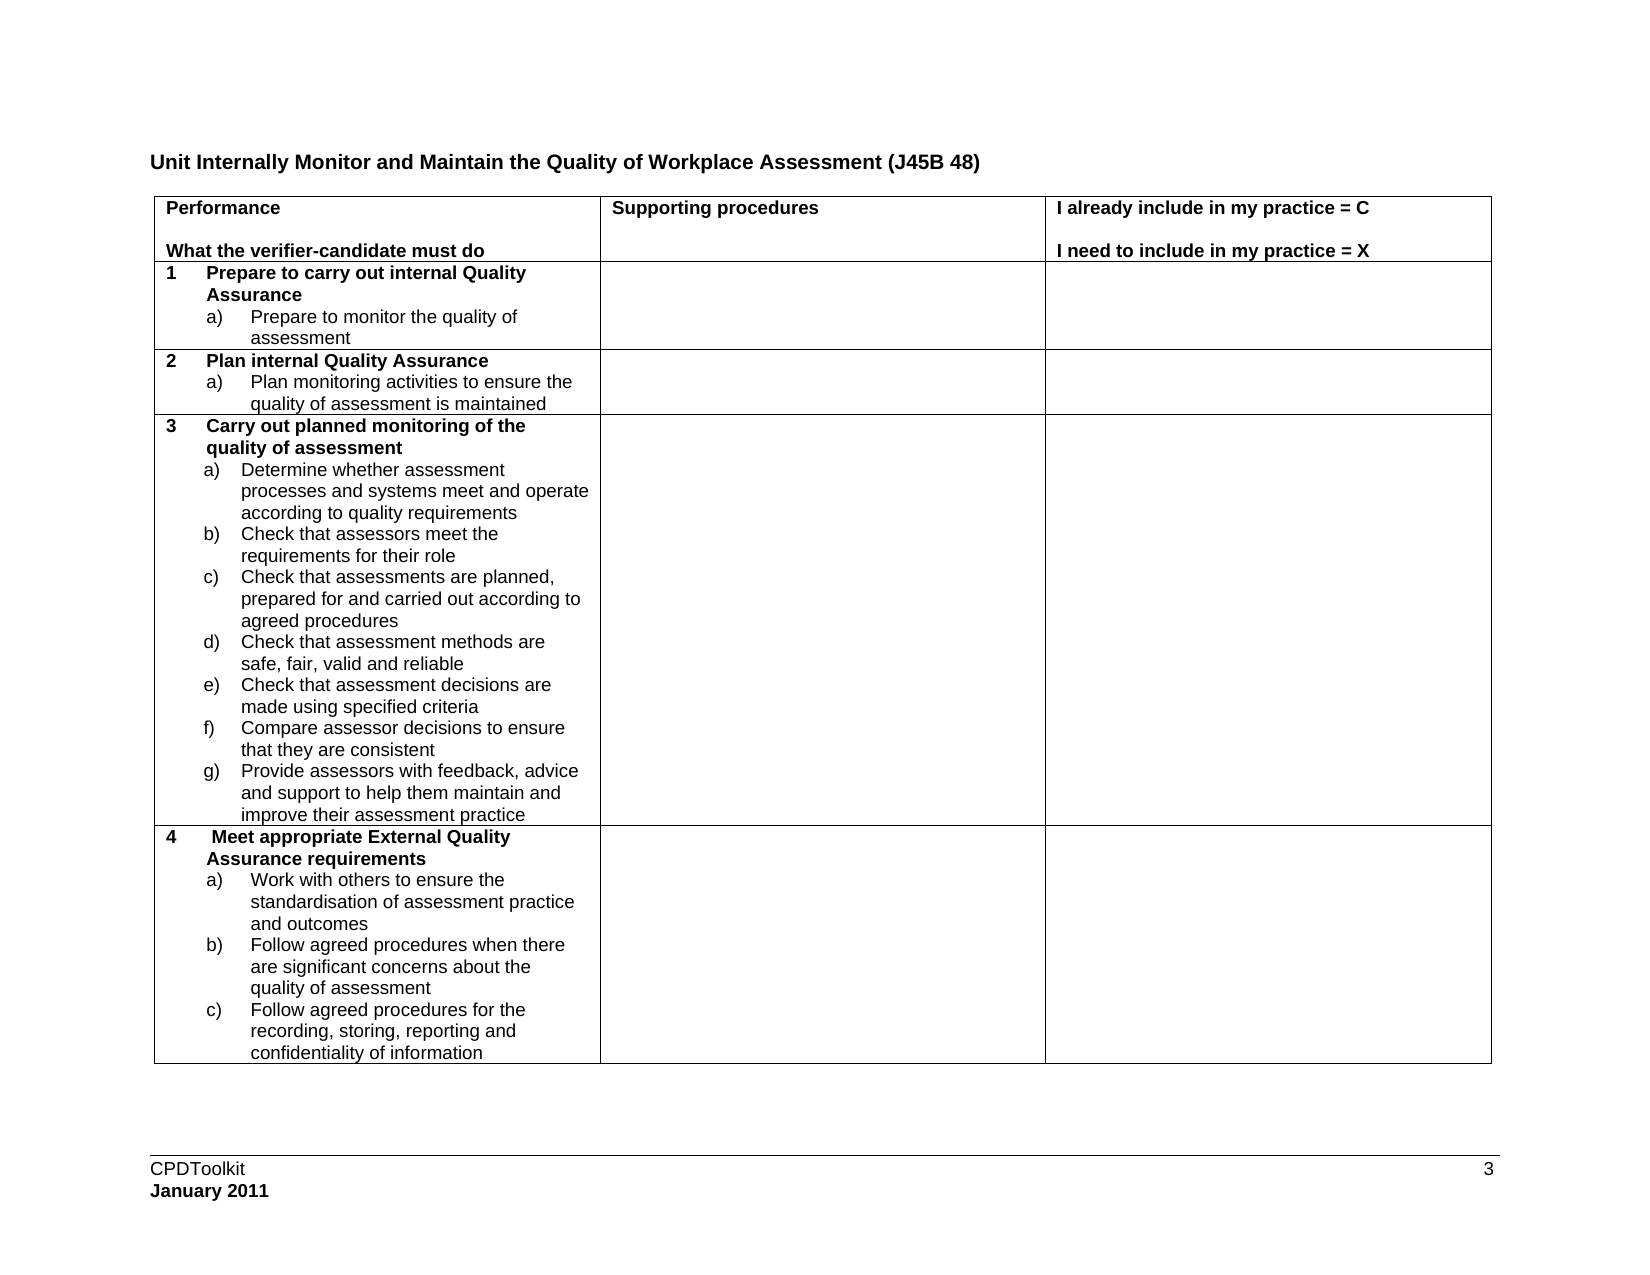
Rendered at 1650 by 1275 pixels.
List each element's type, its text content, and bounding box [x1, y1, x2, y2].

table_cell Carry out planned monitoring of the quality of assessment Determine whether assessment processes and systems meet and operate according to quality requirements Check that assessors meet the requirements for their role Check that assessments are planned, prepared for and carried out according to agreed procedures Check that assessment methods are safe, fair, valid and reliable Check that assessment decisions are made using specified criteria Compare assessor decisions to ensure that they are consistent Provide assessors with feedback, advice and support to help them maintain and improve their assessment practice [155, 415, 600, 825]
table_cell Meet appropriate External Quality Assurance requirements Work with others to ensure the standardisation of assessment practice and outcomes Follow agreed procedures when there are significant concerns about the quality of assessment Follow agreed procedures for the recording, storing, reporting and confidentiality of information [155, 826, 600, 1063]
table_cell [601, 415, 1045, 825]
table_cell [601, 826, 1045, 1063]
table_header Performance What the verifier-candidate must do [155, 197, 600, 261]
table_cell [601, 262, 1045, 348]
table_cell [601, 350, 1045, 414]
table_cell [1046, 826, 1491, 1063]
table_cell [1046, 415, 1491, 825]
table_cell Prepare to carry out internal Quality Assurance Prepare to monitor the quality of assessment [155, 262, 600, 348]
table_cell Plan internal Quality Assurance Plan monitoring activities to ensure the quality of assessment is maintained [155, 350, 600, 414]
table_cell [1046, 350, 1491, 414]
text Unit Internally Monitor and Maintain the Quality of Workplace Assessment (J45B 48) [150, 150, 1500, 174]
table_header I already include in my practice = C I need to include in my practice = X [1046, 197, 1491, 261]
table_header Supporting procedures [601, 197, 1045, 261]
table_cell [1046, 262, 1491, 348]
